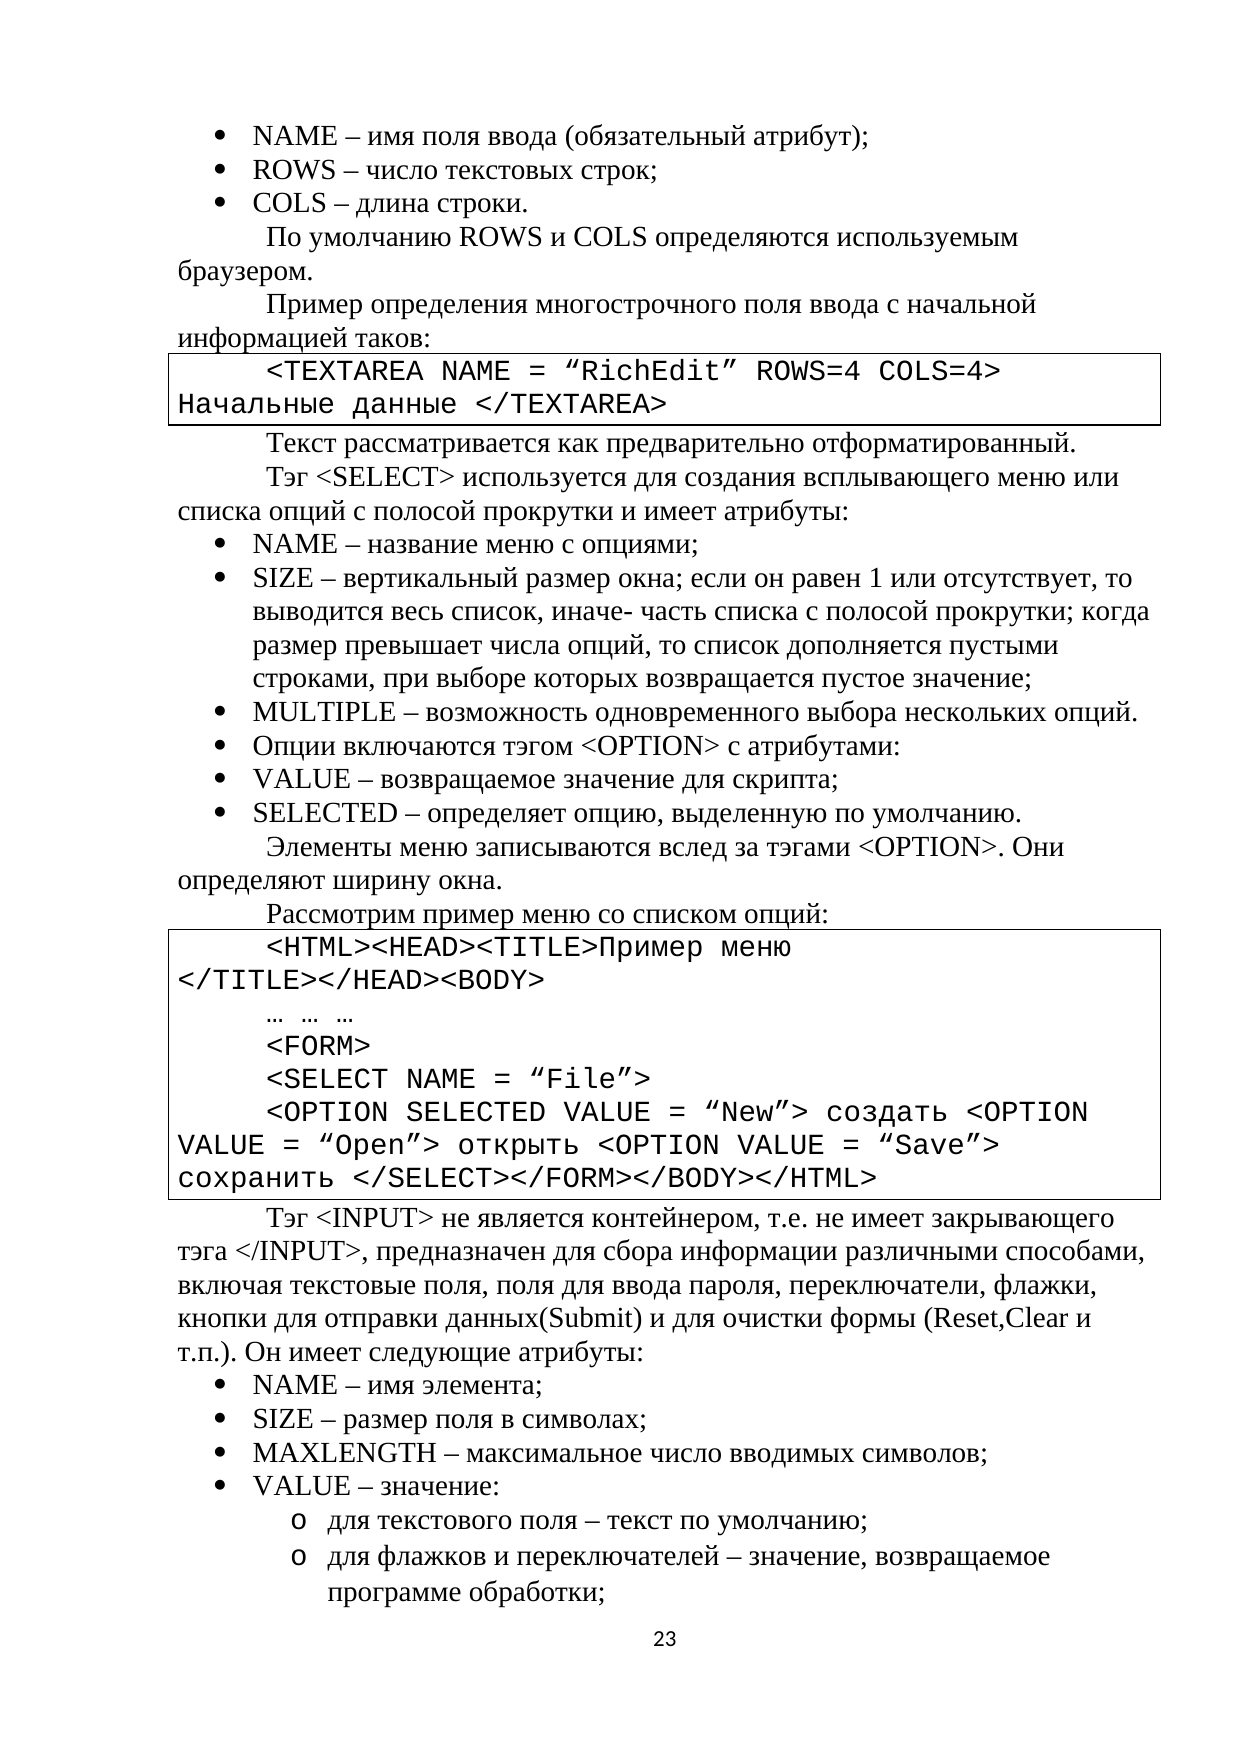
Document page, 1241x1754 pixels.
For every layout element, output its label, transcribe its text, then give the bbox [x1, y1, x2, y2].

text <TEXTAREA NAME = “RichEdit” ROWS=4 COLS=4> Начальные данные </TEXTAREA> [169, 354, 1160, 424]
text Текст рассматривается как предварительно отформатированный. [177, 426, 1152, 459]
text Пример определения многострочного поля ввода с начальной информацией таков: [177, 286, 1152, 353]
list MAXLENGTH – максимальное число вводимых символов; [215, 1435, 1152, 1468]
text По умолчанию ROWS и COLS определяются используемым браузером. [177, 219, 1152, 286]
list Опции включаются тэгом <OPTION> с атрибутами: [215, 728, 1152, 761]
text Элементы меню записываются вслед за тэгами <OPTION>. Они определяют ширину окна. [177, 829, 1152, 896]
list SIZE – вертикальный размер окна; если он равен 1 или отсутствует, то выводится весь список, иначе- часть списка с полосой прокрутки; когда размер превышает числа опций, то список дополняется пустыми строками, при выборе которых возвращается пустое значение; [215, 560, 1152, 694]
list VALUE – возвращаемое значение для скрипта; [215, 761, 1152, 795]
list VALUE – значение: [215, 1468, 1152, 1502]
list ROWS – число текстовых строк; [215, 152, 1152, 185]
text <OPTION SELECTED VALUE = “New”> создать <OPTION VALUE = “Open”> открыть <OPTION VALUE = “Save”> сохранить </SELECT></FORM></BODY></HTML> [169, 1094, 1160, 1199]
list NAME – имя элемента; [215, 1367, 1152, 1401]
list NAME – имя поля ввода (обязательный атрибут); [215, 118, 1152, 152]
text Тэг <INPUT> не является контейнером, т.е. не имеет закрывающего тэга </INPUT>, предназначен для сбора информации различными способами, включая текстовые поля, поля для ввода пароля, переключатели, флажки, кнопки для отправки данных(Submit) и для очистки формы (Reset,Clear и т.п.). Он имеет следующие атрибуты: [177, 1200, 1152, 1367]
list SIZE – размер поля в символах; [215, 1401, 1152, 1435]
text Тэг <SELECT> используется для создания всплывающего меню или списка опций с полосой прокрутки и имеет атрибуты: [177, 459, 1152, 526]
text <FORM> [177, 1031, 1152, 1064]
text <SELECT NAME = “File”> [177, 1064, 1152, 1094]
list для текстового поля – текст по умолчанию; [290, 1502, 1152, 1538]
list COLS – длина строки. [215, 185, 1152, 219]
list SELECTED – определяет опцию, выделенную по умолчанию. [215, 795, 1152, 829]
text <HTML><HEAD><TITLE>Пример меню </TITLE></HEAD><BODY> [169, 930, 1160, 998]
text Рассмотрим пример меню со списком опций: [177, 896, 1152, 929]
list NAME – название меню с опциями; [215, 526, 1152, 560]
list для флажков и переключателей – значение, возвращаемое программе обработки; [290, 1538, 1152, 1608]
list MULTIPLE – возможность одновременного выбора нескольких опций. [215, 694, 1152, 728]
text … … … [177, 998, 1152, 1031]
